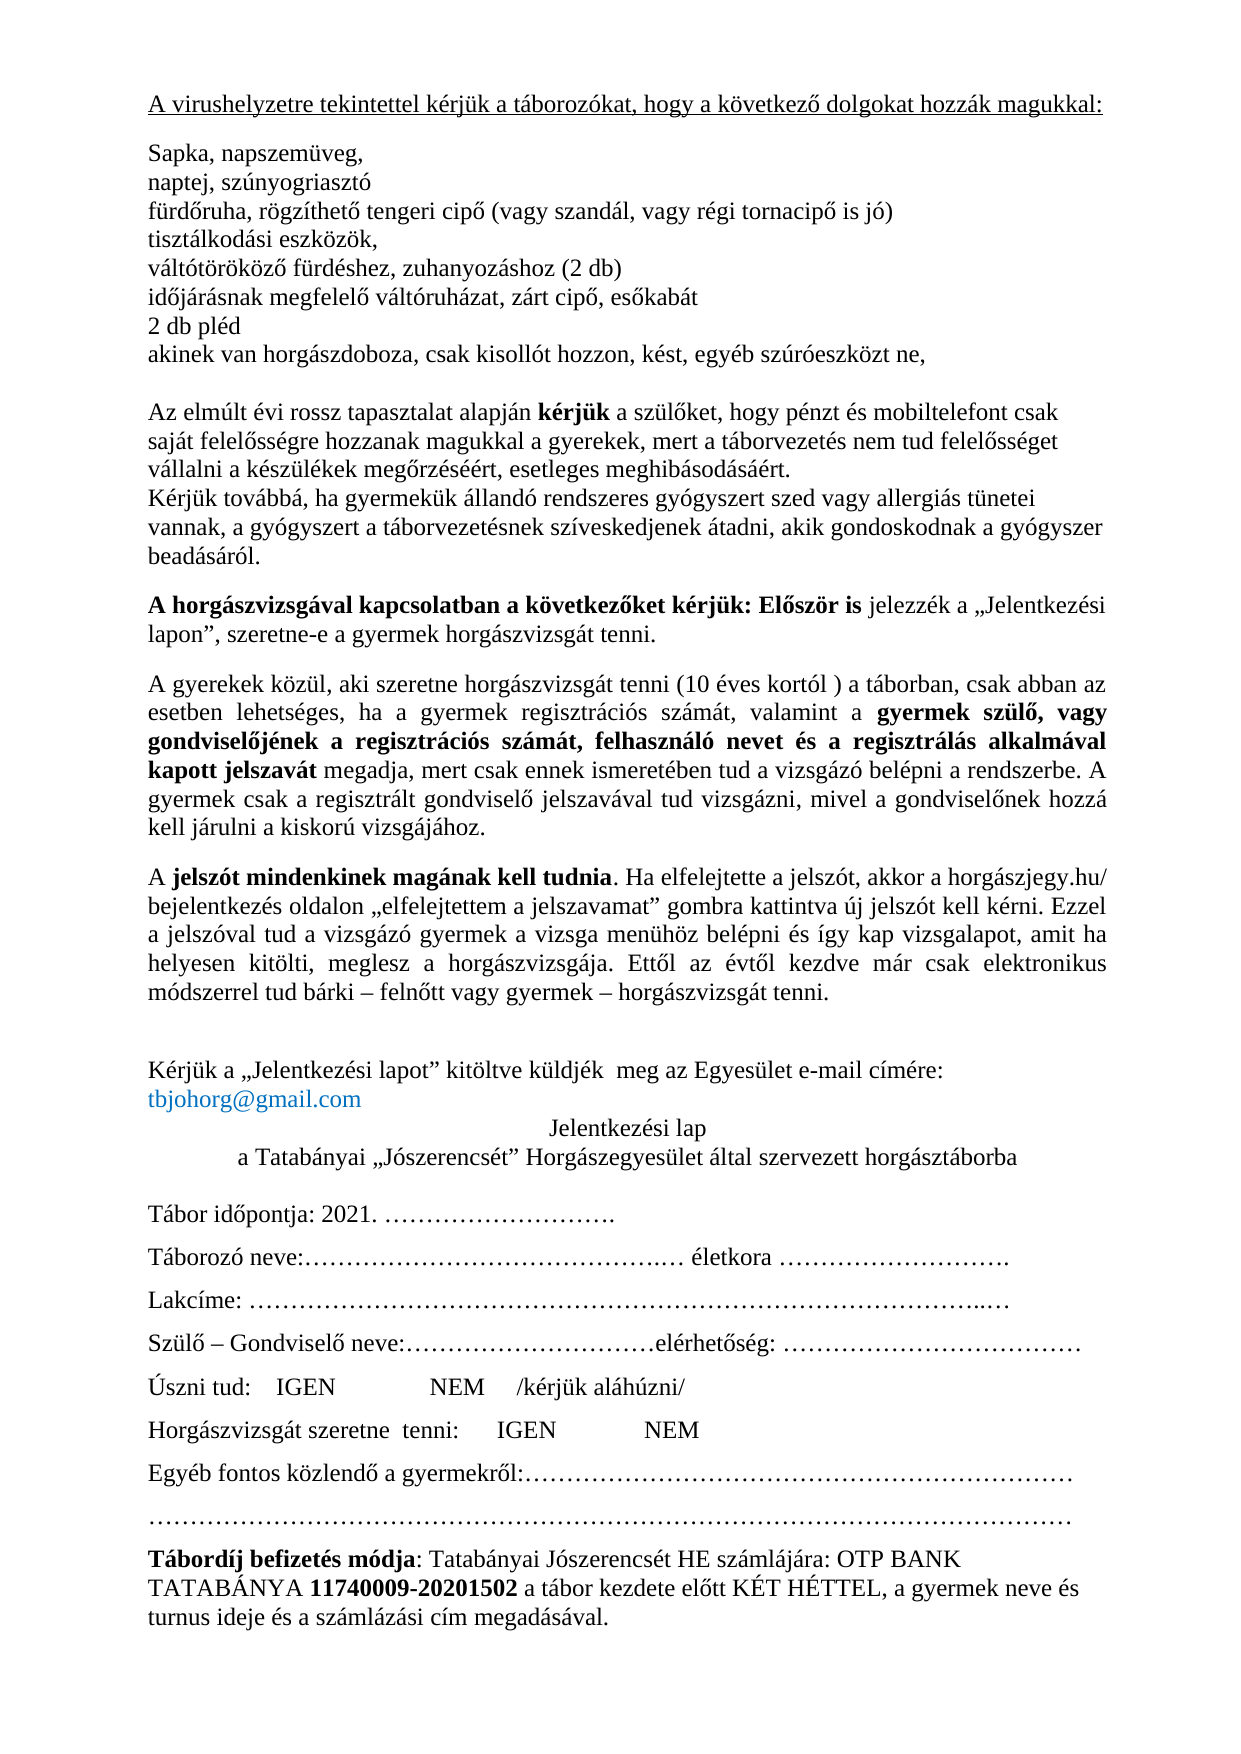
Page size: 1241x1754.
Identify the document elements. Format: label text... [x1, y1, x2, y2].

text fürdőruha, rögzíthető tengeri cipő (vagy szandál, vagy régi tornacipő is jó) [148, 196, 1107, 224]
text Jelentkezési lap [148, 1113, 1107, 1142]
text Kérjük továbbá, ha gyermekük állandó rendszeres gyógyszert szed vagy allergiás tünetei vannak, a gyógyszert a táborvezetésnek szíveskedjenek átadni, akik gondoskodnak a gyógyszer beadásáról. [148, 483, 1107, 569]
text Úszni tud: IGEN NEM /kérjük aláhúzni/ [148, 1372, 1107, 1400]
text Sapka, napszemüveg, [148, 138, 1107, 167]
text Tábordíj befizetés módja: Tatabányai Jószerencsét HE számlájára: OTP BANK TATABÁNYA 11740009-20201502 a tábor kezdete előtt KÉT HÉTTEL, a gyermek neve és turnus ideje és a számlázási cím megadásával. [148, 1544, 1107, 1630]
text Egyéb fontos közlendő a gyermekről:………………………………………………………… [148, 1458, 1107, 1487]
text Horgászvizsgát szeretne tenni: IGEN NEM [148, 1415, 1107, 1443]
text Tábor időpontja: 2021. ………………………. [148, 1199, 1107, 1228]
text Szülő – Gondviselő neve:…………………………elérhetőség: ……………………………… [148, 1328, 1107, 1357]
text A horgászvizsgával kapcsolatban a következőket kérjük: Először is jelezzék a „Jelentkezési lapon”, szeretne-e a gyermek horgászvizsgát tenni. [148, 590, 1107, 648]
text naptej, szúnyogriasztó [148, 167, 1107, 196]
text időjárásnak megfelelő váltóruházat, zárt cipő, esőkabát [148, 282, 1107, 311]
text A jelszót mindenkinek magának kell tudnia. Ha elfelejtette a jelszót, akkor a horgászjegy.hu/ bejelentkezés oldalon „elfelejtettem a jelszavamat” gombra kattintva új jelszót kell kérni. Ezzel a jelszóval tud a vizsgázó gyermek a vizsga menühöz belépni és így kap vizsgalapot, amit ha helyesen kitölti, meglesz a horgászvizsgája. Ettől az évtől kezdve már csak elektronikus módszerrel tud bárki – felnőtt vagy gyermek – horgászvizsgát tenni. [148, 862, 1107, 1006]
text 2 db pléd [148, 311, 1107, 339]
text A virushelyzetre tekintettel kérjük a táborozókat, hogy a következő dolgokat hozzák magukkal: [148, 89, 1107, 117]
text Lakcíme: ……………………………………………………………………………..… [148, 1285, 1107, 1314]
text Az elmúlt évi rossz tapasztalat alapján kérjük a szülőket, hogy pénzt és mobiltelefont csak saját felelősségre hozzanak magukkal a gyerekek, mert a táborvezetés nem tud felelősséget vállalni a készülékek megőrzéséért, esetleges meghibásodásáért. [148, 397, 1107, 483]
text a Tatabányai „Jószerencsét” Horgászegyesület által szervezett horgásztáborba [148, 1142, 1107, 1170]
text tisztálkodási eszközök, [148, 224, 1107, 253]
text A gyerekek közül, aki szeretne horgászvizsgát tenni (10 éves kortól ) a táborban, csak abban az esetben lehetséges, ha a gyermek regisztrációs számát, valamint a gyermek szülő, vagy gondviselőjének a regisztrációs számát, felhasználó nevet és a regisztrálás alkalmával kapott jelszavát megadja, mert csak ennek ismeretében tud a vizsgázó belépni a rendszerbe. A gyermek csak a regisztrált gondviselő jelszavával tud vizsgázni, mivel a gondviselőnek hozzá kell járulni a kiskorú vizsgájához. [148, 669, 1107, 841]
text váltótörököző fürdéshez, zuhanyozáshoz (2 db) [148, 253, 1107, 282]
text akinek van horgászdoboza, csak kisollót hozzon, kést, egyéb szúróeszközt ne, [148, 339, 1107, 368]
text Táborozó neve:…………………………………….… életkora ………………………. [148, 1242, 1107, 1271]
text ………………………………………………………………………………………………… [148, 1501, 1107, 1530]
text Kérjük a „Jelentkezési lapot” kitöltve küldjék meg az Egyesület e-mail címére: tbjohorg@gmail.com [148, 1055, 1107, 1113]
